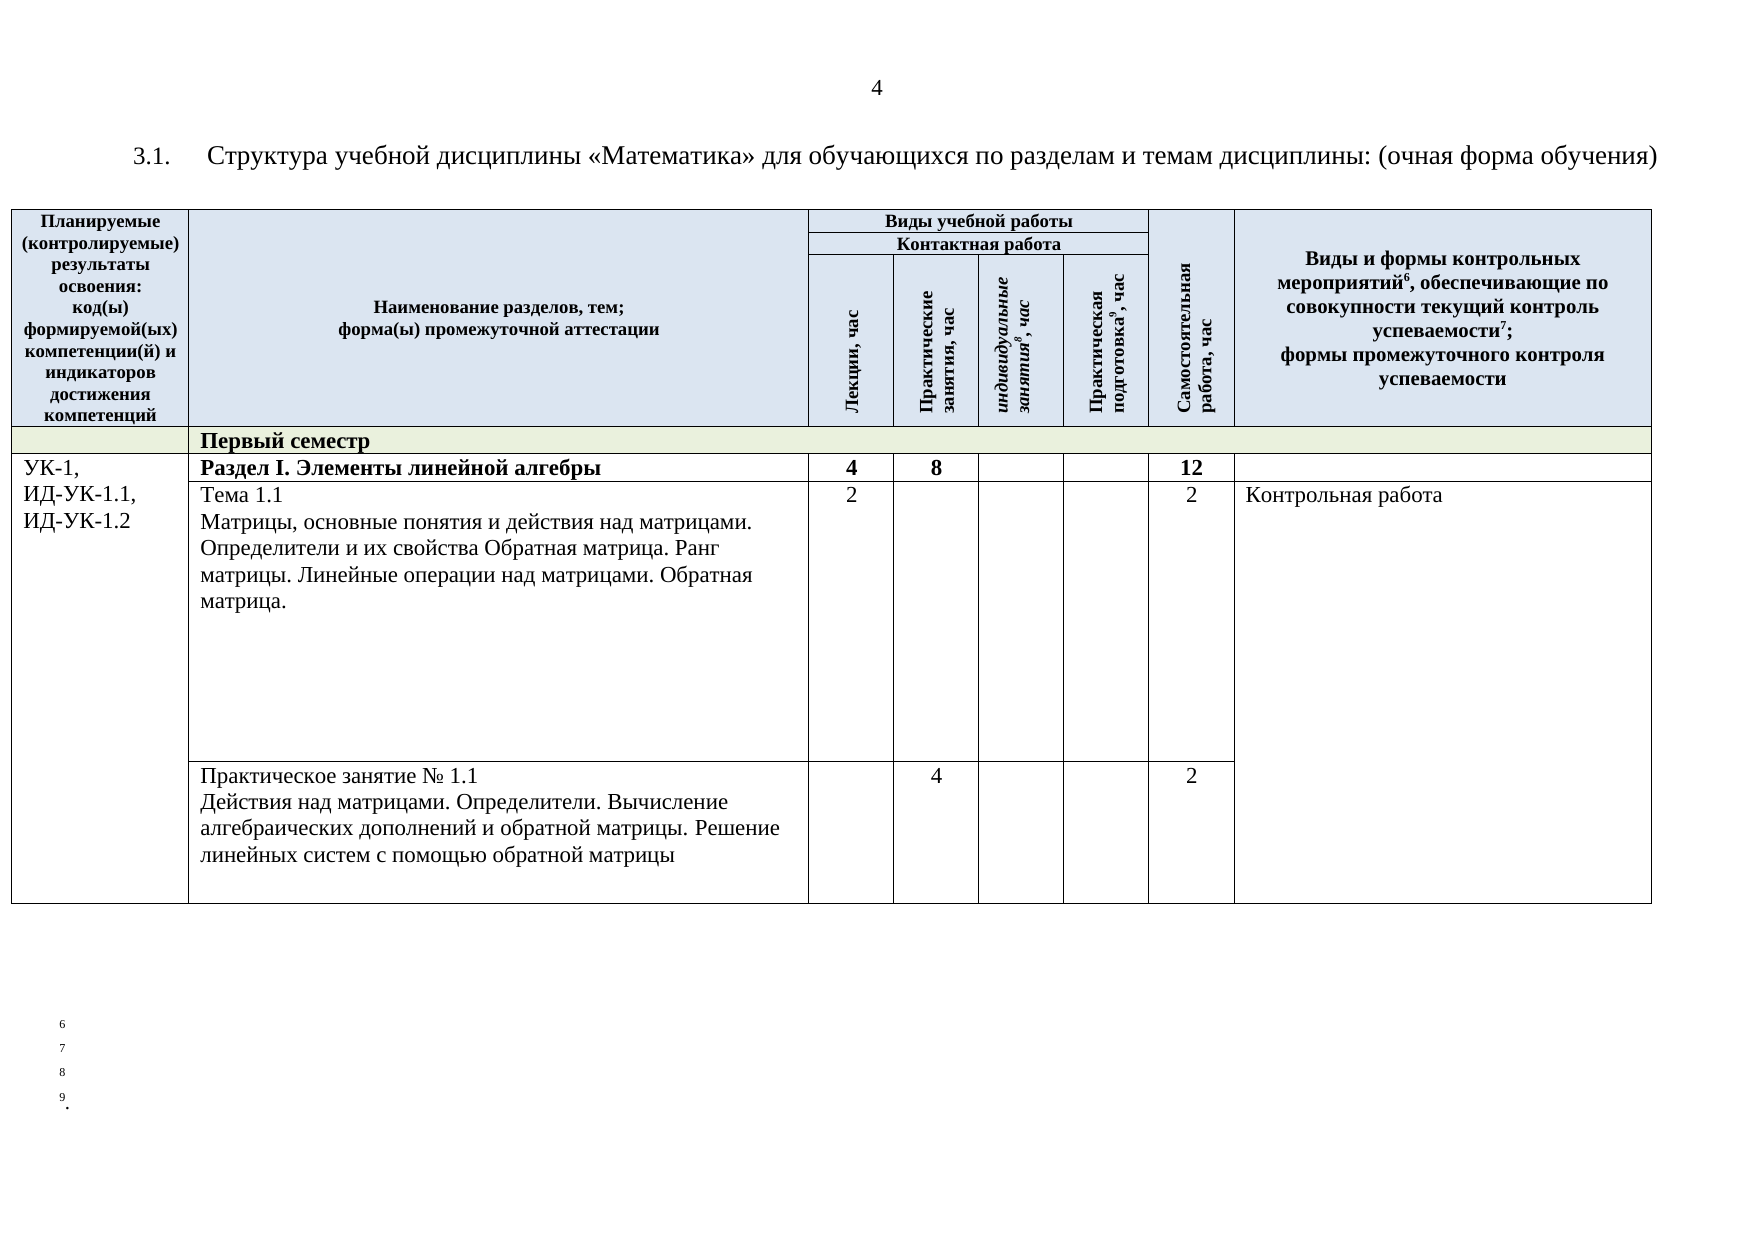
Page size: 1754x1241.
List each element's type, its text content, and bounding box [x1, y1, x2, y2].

table_cell [979, 482, 1063, 761]
table_header Виды и формы контрольных мероприятий, обеспечивающие по совокупности текущий контроль успеваемости; формы промежуточного контроля успеваемости [1235, 210, 1651, 426]
table_cell Контактная работа [809, 233, 1148, 254]
table_cell [1064, 482, 1148, 761]
table_header Самостоятельная работа, час [1149, 210, 1234, 426]
table_cell 4 [809, 454, 893, 481]
subtitle Структура учебной дисциплины «Математика» для обучающихся по разделам и темам дисциплины: (очная форма обучения) [133, 139, 1695, 170]
table_cell Тема 1.1 Матрицы, основные понятия и действия над матрицами. Определители и их свойства Обратная матрица. Ранг матрицы. Линейные операции над матрицами. Обратная матрица. [189, 482, 808, 761]
table_cell Лабораторные работы/ индивидуальные занятия, час [979, 255, 1063, 426]
table_cell [1064, 762, 1148, 903]
table_cell Лекции, час [809, 255, 893, 426]
table_cell [979, 762, 1063, 903]
table_cell Практические занятия, час [894, 255, 978, 426]
table_cell 2 [809, 482, 893, 761]
table_cell 8 [894, 454, 978, 481]
table_cell [809, 762, 893, 903]
table_cell [979, 454, 1063, 481]
table_cell УК-1, ИД-УК-1.1, ИД-УК-1.2 [12, 454, 188, 903]
table_cell Практическая подготовка, час [1064, 255, 1148, 426]
table_cell [1064, 454, 1148, 481]
table_cell 12 [1149, 454, 1234, 481]
table_header Виды учебной работы [809, 210, 1148, 232]
table_header Планируемые (контролируемые) результаты освоения: код(ы) формируемой(ых) компетенции(й) и индикаторов достижения компетенций [12, 210, 188, 426]
table_cell Практическое занятие № 1.1 Действия над матрицами. Определители. Вычисление алгебраических дополнений и обратной матрицы. Решение линейных систем с помощью обратной матрицы [189, 762, 808, 903]
table_cell [12, 427, 188, 453]
table_header Наименование разделов, тем; форма(ы) промежуточной аттестации [189, 210, 808, 426]
table_cell Контрольная работа [1235, 482, 1651, 903]
table_cell 2 [1149, 762, 1234, 903]
table_cell Раздел I. Элементы линейной алгебры [189, 454, 808, 481]
table_cell [894, 482, 978, 761]
table_cell 4 [894, 762, 978, 903]
table_cell 2 [1149, 482, 1234, 761]
table_cell Первый семестр [189, 427, 1651, 453]
table_cell [1235, 454, 1651, 481]
